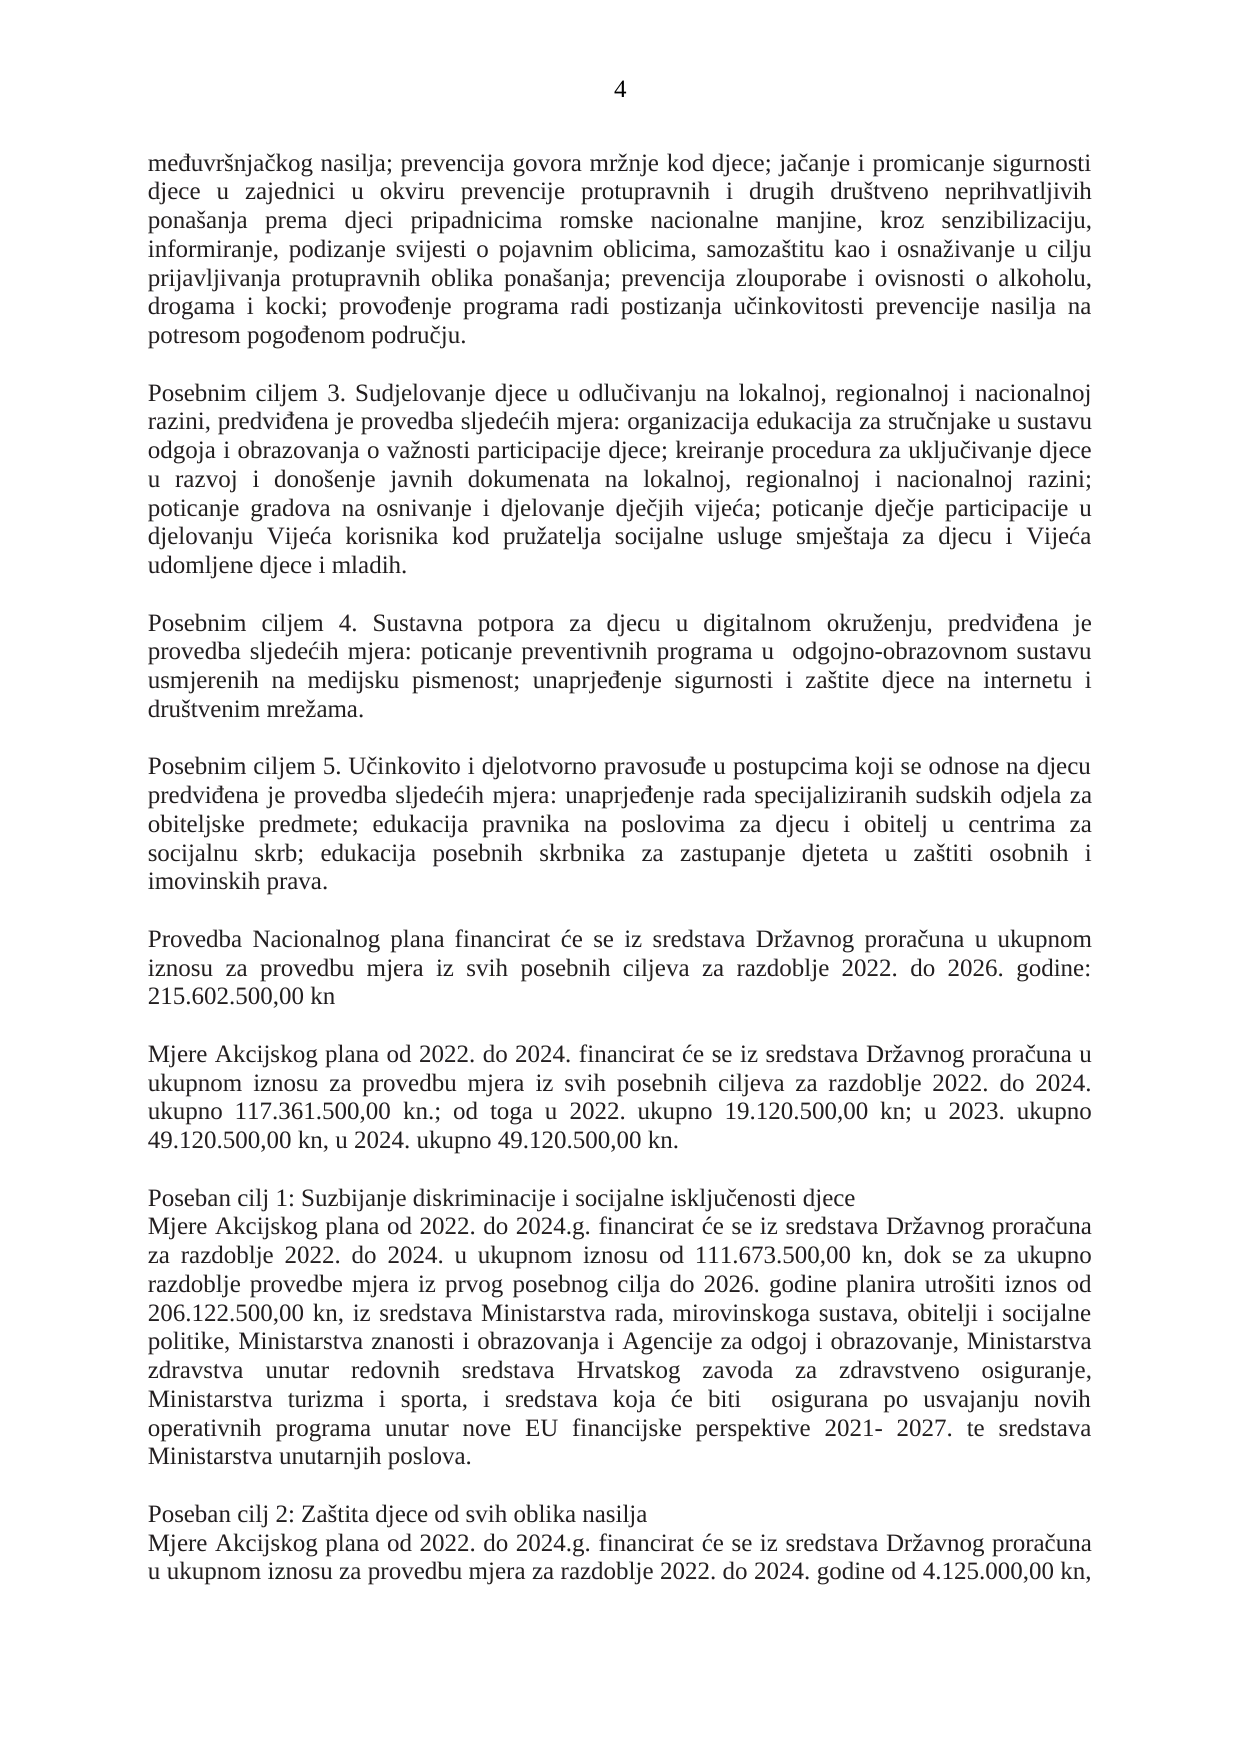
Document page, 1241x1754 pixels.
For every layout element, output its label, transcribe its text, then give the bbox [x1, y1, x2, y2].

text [148, 148, 1093, 349]
text Posebnim ciljem 3. Sudjelovanje djece u odlučivanju na lokalnoj, regionalnoj i nacionalnoj razini, predviđena je provedba sljedećih mjera: organizacija edukacija za stručnjake u sustavu odgoja i obrazovanja o važnosti participacije djece; kreiranje procedura za uključivanje djece u razvoj i donošenje javnih dokumenata na lokalnoj, regionalnoj i nacionalnoj razini; poticanje gradova na osnivanje i djelovanje dječjih vijeća; poticanje dječje participacije u djelovanju Vijeća korisnika kod pružatelja socijalne usluge smještaja za djecu i Vijeća udomljene djece i mladih. [148, 378, 1093, 579]
text Poseban cilj 2: Zaštita djece od svih oblika nasilja [148, 1499, 1093, 1528]
text Poseban cilj 1: Suzbijanje diskriminacije i socijalne isključenosti djece [148, 1183, 1093, 1211]
text Mjere Akcijskog plana od 2022. do 2024.g. financirat će se iz sredstava Državnog proračuna za razdoblje 2022. do 2024. u ukupnom iznosu od 111.673.500,00 kn, dok se za ukupno razdoblje provedbe mjera iz prvog posebnog cilja do 2026. godine planira utrošiti iznos od 206.122.500,00 kn, iz sredstava Ministarstva rada, mirovinskoga sustava, obitelji i socijalne politike, Ministarstva znanosti i obrazovanja i Agencije za odgoj i obrazovanje, Ministarstva zdravstva unutar redovnih sredstava Hrvatskog zavoda za zdravstveno osiguranje, Ministarstva turizma i sporta, i sredstava koja će biti osigurana po usvajanju novih operativnih programa unutar nove EU financijske perspektive 2021- 2027. te sredstava Ministarstva unutarnjih poslova. [148, 1211, 1093, 1470]
text Mjere Akcijskog plana od 2022. do 2024. financirat će se iz sredstava Državnog proračuna u ukupnom iznosu za provedbu mjera iz svih posebnih ciljeva za razdoblje 2022. do 2024. ukupno 117.361.500,00 kn.; od toga u 2022. ukupno 19.120.500,00 kn; u 2023. ukupno 49.120.500,00 kn, u 2024. ukupno 49.120.500,00 kn. [148, 1039, 1093, 1154]
text Provedba Nacionalnog plana financirat će se iz sredstava Državnog proračuna u ukupnom iznosu za provedbu mjera iz svih posebnih ciljeva za razdoblje 2022. do 2026. godine: 215.602.500,00 kn [148, 924, 1093, 1010]
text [148, 1528, 1093, 1585]
text Posebnim ciljem 4. Sustavna potpora za djecu u digitalnom okruženju, predviđena je provedba sljedećih mjera: poticanje preventivnih programa u odgojno-obrazovnom sustavu usmjerenih na medijsku pismenost; unaprjeđenje sigurnosti i zaštite djece na internetu i društvenim mrežama. [148, 608, 1093, 723]
text Posebnim ciljem 5. Učinkovito i djelotvorno pravosuđe u postupcima koji se odnose na djecu predviđena je provedba sljedećih mjera: unaprjeđenje rada specijaliziranih sudskih odjela za obiteljske predmete; edukacija pravnika na poslovima za djecu i obitelj u centrima za socijalnu skrb; edukacija posebnih skrbnika za zastupanje djeteta u zaštiti osobnih i imovinskih prava. [148, 751, 1093, 895]
